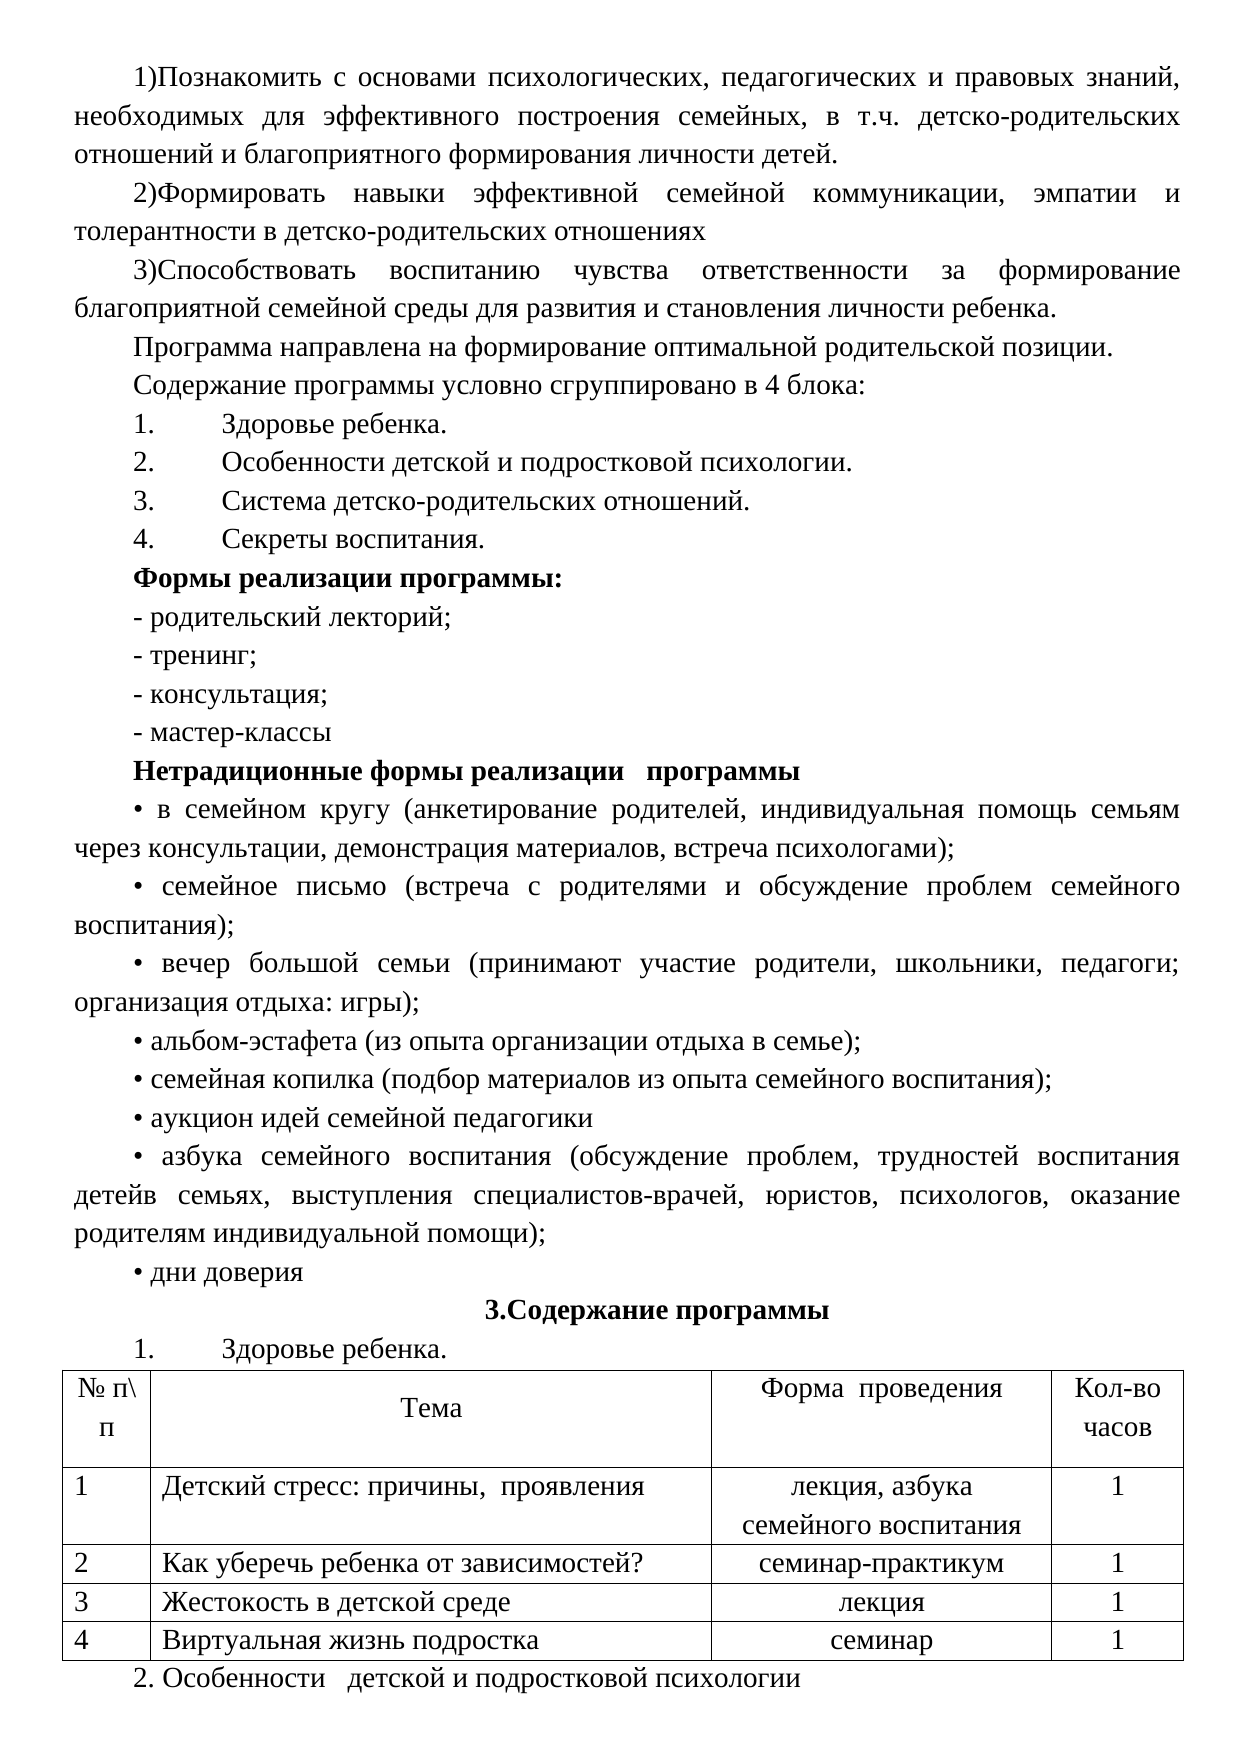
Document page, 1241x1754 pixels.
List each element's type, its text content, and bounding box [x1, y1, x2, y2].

table_cell 3 [63, 1584, 150, 1621]
text • азбука семейного воспитания (обсуждение проблем, трудностей воспитания детейв семьях, выступления специалистов-врачей, юристов, психологов, оказание родителям индивидуальной помощи); [74, 1138, 1181, 1249]
table_header Тема [151, 1371, 711, 1467]
text Формы реализации программы: [74, 560, 1181, 594]
table_cell семинар-практикум [712, 1545, 1051, 1583]
text 3.Содержание программы [74, 1292, 1181, 1326]
table_cell Детский стресс: причины, проявления [151, 1468, 711, 1544]
text 3)Способствовать воспитанию чувства ответственности за формирование благоприятной семейной среды для развития и становления личности ребенка. [74, 252, 1181, 324]
text - тренинг; [74, 637, 1181, 671]
table_header № п\п [63, 1371, 150, 1467]
text • аукцион идей семейной педагогики [74, 1100, 1181, 1133]
text • вечер большой семьи (принимают участие родители, школьники, педагоги; организация отдыха: игры); [74, 946, 1181, 1018]
table_cell 4 [63, 1622, 150, 1659]
text 2. Особенности детской и подростковой психологии [74, 1661, 1181, 1694]
text • семейное письмо (встреча с родителями и обсуждение проблем семейного воспитания); [74, 868, 1181, 941]
text 1)Познакомить с основами психологических, педагогических и правовых знаний, необходимых для эффективного построения семейных, в т.ч. детско-родительских отношений и благоприятного формирования личности детей. [74, 59, 1181, 170]
text • в семейном кругу (анкетирование родителей, индивидуальная помощь семьям через консультации, демонстрация материалов, встреча психологами); [74, 791, 1181, 863]
text - консультация; [74, 676, 1181, 709]
table_cell 1 [63, 1468, 150, 1544]
text 1. Здоровье ребенка. [74, 1331, 1181, 1364]
table_cell Как уберечь ребенка от зависимостей? [151, 1545, 711, 1583]
table_cell лекция [712, 1584, 1051, 1621]
text Нетрадиционные формы реализации программы [74, 753, 1181, 786]
text • дни доверия [74, 1254, 1181, 1287]
table_cell 2 [63, 1545, 150, 1583]
text 3. Система детско-родительских отношений. [74, 483, 1181, 517]
table_cell Виртуальная жизнь подростка [151, 1622, 711, 1659]
table_header Форма проведения [712, 1371, 1051, 1467]
text - мастер-классы [74, 714, 1181, 748]
table_cell 1 [1052, 1468, 1183, 1544]
table_cell лекция, азбука семейного воспитания [712, 1468, 1051, 1544]
table_cell семинар [712, 1622, 1051, 1659]
text 2. Особенности детской и подростковой психологии. [74, 444, 1181, 478]
table_cell 1 [1052, 1584, 1183, 1621]
text - родительский лекторий; [74, 599, 1181, 632]
table_cell 1 [1052, 1545, 1183, 1583]
table_header Кол-во часов [1052, 1371, 1183, 1467]
text 1. Здоровье ребенка. [74, 406, 1181, 439]
text Содержание программы условно сгруппировано в 4 блока: [74, 367, 1181, 401]
text Программа направлена на формирование оптимальной родительской позиции. [74, 329, 1181, 362]
text 4. Секреты воспитания. [74, 522, 1181, 555]
text • семейная копилка (подбор материалов из опыта семейного воспитания); [74, 1061, 1181, 1095]
table_cell 1 [1052, 1622, 1183, 1659]
text 2)Формировать навыки эффективной семейной коммуникации, эмпатии и толерантности в детско-родительских отношениях [74, 175, 1181, 247]
text • альбом-эстафета (из опыта организации отдыха в семье); [74, 1023, 1181, 1056]
table_cell Жестокость в детской среде [151, 1584, 711, 1621]
